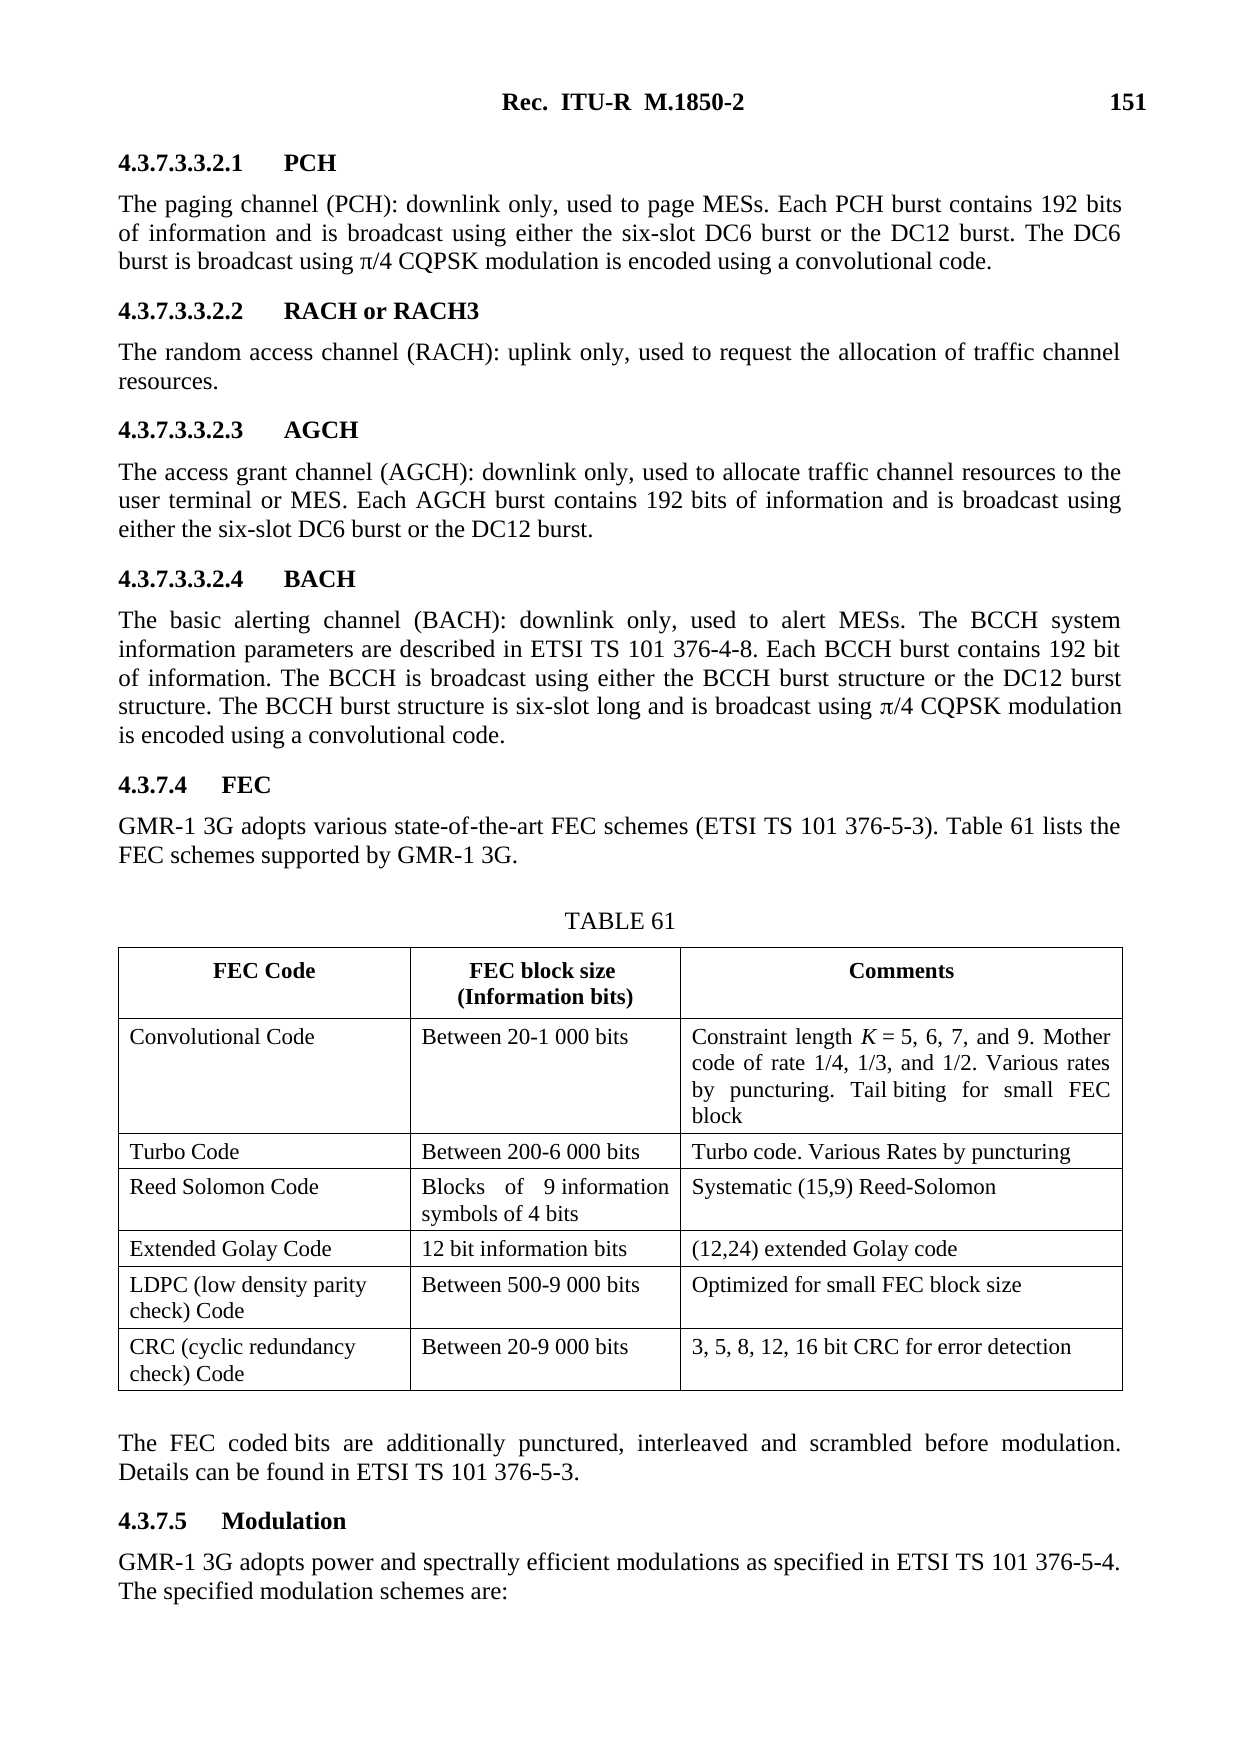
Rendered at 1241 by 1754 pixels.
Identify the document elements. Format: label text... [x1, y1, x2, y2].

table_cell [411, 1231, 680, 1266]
subtitle 4.3.7.4 FEC [118, 770, 1122, 798]
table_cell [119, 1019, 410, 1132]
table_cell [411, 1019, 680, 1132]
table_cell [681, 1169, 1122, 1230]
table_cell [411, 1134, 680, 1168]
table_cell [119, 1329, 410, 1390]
subtitle 4.3.7.3.3.2.4 BACH [118, 564, 1122, 593]
text The access grant channel (AGCH): downlink only, used to allocate traffic channel resources to the user terminal or MES. Each AGCH burst contains 192 bits of information and is broadcast using either the six-slot DC6 burst or the DC12 burst. [118, 457, 1122, 543]
text TABLE 61 [118, 906, 1122, 935]
text GMR-1 3G adopts various state-of-the-art FEC schemes (ETSI TS 101 376-5-3). Table 61 lists the FEC schemes supported by GMR-1 3G. [118, 811, 1122, 868]
subtitle 4.3.7.5 Modulation [118, 1506, 1122, 1535]
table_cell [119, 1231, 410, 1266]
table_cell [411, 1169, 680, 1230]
subtitle 4.3.7.3.3.2.3 AGCH [118, 416, 1122, 444]
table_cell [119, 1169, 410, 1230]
text The random access channel (RACH): uplink only, used to request the allocation of traffic channel resources. [118, 337, 1122, 395]
text The basic alerting channel (BACH): downlink only, used to alert MESs. The BCCH system information parameters are described in ETSI TS 101 376-4-8. Each BCCH burst contains 192 bit of information. The BCCH is broadcast using either the BCCH burst structure or the DC12 burst structure. The BCCH burst structure is six-slot long and is broadcast using /4 CQPSK modulation is encoded using a convolutional code. [118, 605, 1122, 749]
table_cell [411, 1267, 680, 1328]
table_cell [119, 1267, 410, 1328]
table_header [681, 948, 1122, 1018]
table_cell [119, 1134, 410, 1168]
subtitle 4.3.7.3.3.2.1 PCH [118, 148, 1122, 176]
subtitle 4.3.7.3.3.2.2 RACH or RACH3 [118, 296, 1122, 325]
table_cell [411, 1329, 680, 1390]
text The paging channel (PCH): downlink only, used to page MESs. Each PCH burst contains 192 bits of information and is broadcast using either the six-slot DC6 burst or the DC12 burst. The DC6 burst is broadcast using π/4 CQPSK modulation is encoded using a convolutional code. [118, 189, 1122, 275]
text GMR-1 3G adopts power and spectrally efficient modulations as specified in ETSI TS 101 376-5-4. The specified modulation schemes are: [118, 1547, 1122, 1605]
text The FEC coded bits are additionally punctured, interleaved and scrambled before modulation. Details can be found in ETSI TS 101 376-5-3. [118, 1428, 1122, 1485]
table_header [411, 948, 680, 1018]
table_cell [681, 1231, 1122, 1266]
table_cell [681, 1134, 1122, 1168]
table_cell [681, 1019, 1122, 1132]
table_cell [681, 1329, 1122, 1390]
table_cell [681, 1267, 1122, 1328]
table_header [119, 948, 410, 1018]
